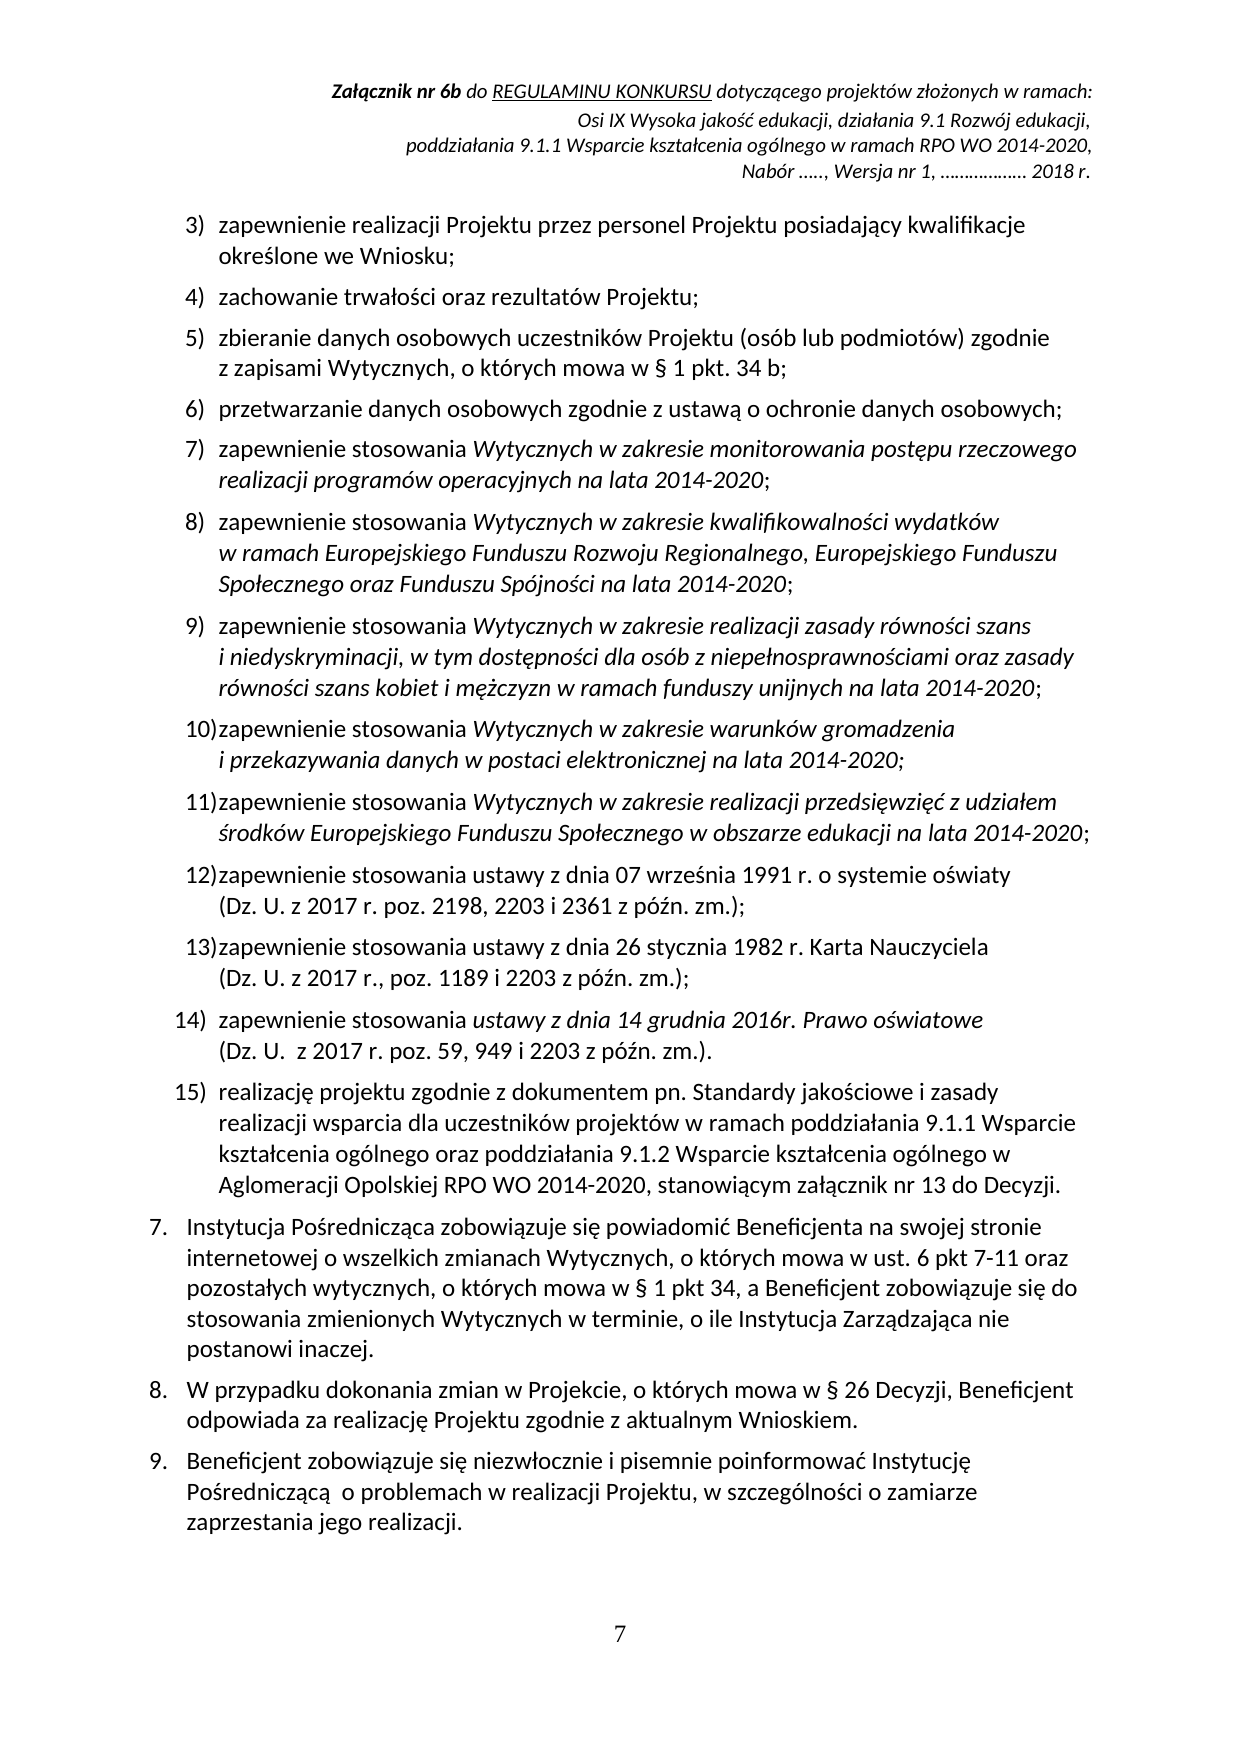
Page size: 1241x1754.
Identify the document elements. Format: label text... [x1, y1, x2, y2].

list zapewnienie stosowania Wytycznych w zakresie realizacji zasady równości szans i niedyskryminacji, w tym dostępności dla osób z niepełnosprawnościami oraz zasady równości szans kobiet i mężczyzn w ramach funduszy unijnych na lata 2014-2020; [185, 610, 1093, 702]
list realizację projektu zgodnie z dokumentem pn. Standardy jakościowe i zasady realizacji wsparcia dla uczestników projektów w ramach poddziałania 9.1.1 Wsparcie kształcenia ogólnego oraz poddziałania 9.1.2 Wsparcie kształcenia ogólnego w Aglomeracji Opolskiej RPO WO 2014-2020, stanowiącym załącznik nr 13 do Decyzji. [174, 1077, 1093, 1200]
list W przypadku dokonania zmian w Projekcie, o których mowa w § 26 Decyzji, Beneficjent odpowiada za realizację Projektu zgodnie z aktualnym Wnioskiem. [149, 1374, 1093, 1435]
list zapewnienie stosowania Wytycznych w zakresie kwalifikowalności wydatków w ramach Europejskiego Funduszu Rozwoju Regionalnego, Europejskiego Funduszu Społecznego oraz Funduszu Spójności na lata 2014-2020; [185, 506, 1093, 599]
list zachowanie trwałości oraz rezultatów Projektu; [185, 281, 1093, 311]
list zapewnienie stosowania Wytycznych w zakresie realizacji przedsięwzięć z udziałem środków Europejskiego Funduszu Społecznego w obszarze edukacji na lata 2014-2020; [185, 786, 1093, 848]
list zapewnienie stosowania Wytycznych w zakresie monitorowania postępu rzeczowego realizacji programów operacyjnych na lata 2014-2020; [185, 434, 1093, 495]
list zapewnienie realizacji Projektu przez personel Projektu posiadający kwalifikacje określone we Wniosku; [185, 210, 1093, 271]
list Instytucja Pośrednicząca zobowiązuje się powiadomić Beneficjenta na swojej stronie internetowej o wszelkich zmianach Wytycznych, o których mowa w ust. 6 pkt 7-11 oraz pozostałych wytycznych, o których mowa w § 1 pkt 34, a Beneficjent zobowiązuje się do stosowania zmienionych Wytycznych w terminie, o ile Instytucja Zarządzająca nie postanowi inaczej. [149, 1211, 1093, 1364]
list zbieranie danych osobowych uczestników Projektu (osób lub podmiotów) zgodnie z zapisami Wytycznych, o których mowa w § 1 pkt. 34 b; [185, 322, 1093, 383]
list zapewnienie stosowania ustawy z dnia 14 grudnia 2016r. Prawo oświatowe (Dz. U. z 2017 r. poz. 59, 949 i 2203 z późn. zm.). [174, 1004, 1093, 1066]
list Beneficjent zobowiązuje się niezwłocznie i pisemnie poinformować Instytucję Pośredniczącą o problemach w realizacji Projektu, w szczególności o zamiarze zaprzestania jego realizacji. [149, 1445, 1093, 1537]
list zapewnienie stosowania ustawy z dnia 07 września 1991 r. o systemie oświaty (Dz. U. z 2017 r. poz. 2198, 2203 i 2361 z późn. zm.); [185, 859, 1093, 920]
list przetwarzanie danych osobowych zgodnie z ustawą o ochronie danych osobowych; [185, 393, 1093, 423]
list zapewnienie stosowania Wytycznych w zakresie warunków gromadzenia i przekazywania danych w postaci elektronicznej na lata 2014-2020; [185, 713, 1093, 775]
list zapewnienie stosowania ustawy z dnia 26 stycznia 1982 r. Karta Nauczyciela (Dz. U. z 2017 r., poz. 1189 i 2203 z późn. zm.); [185, 931, 1093, 993]
